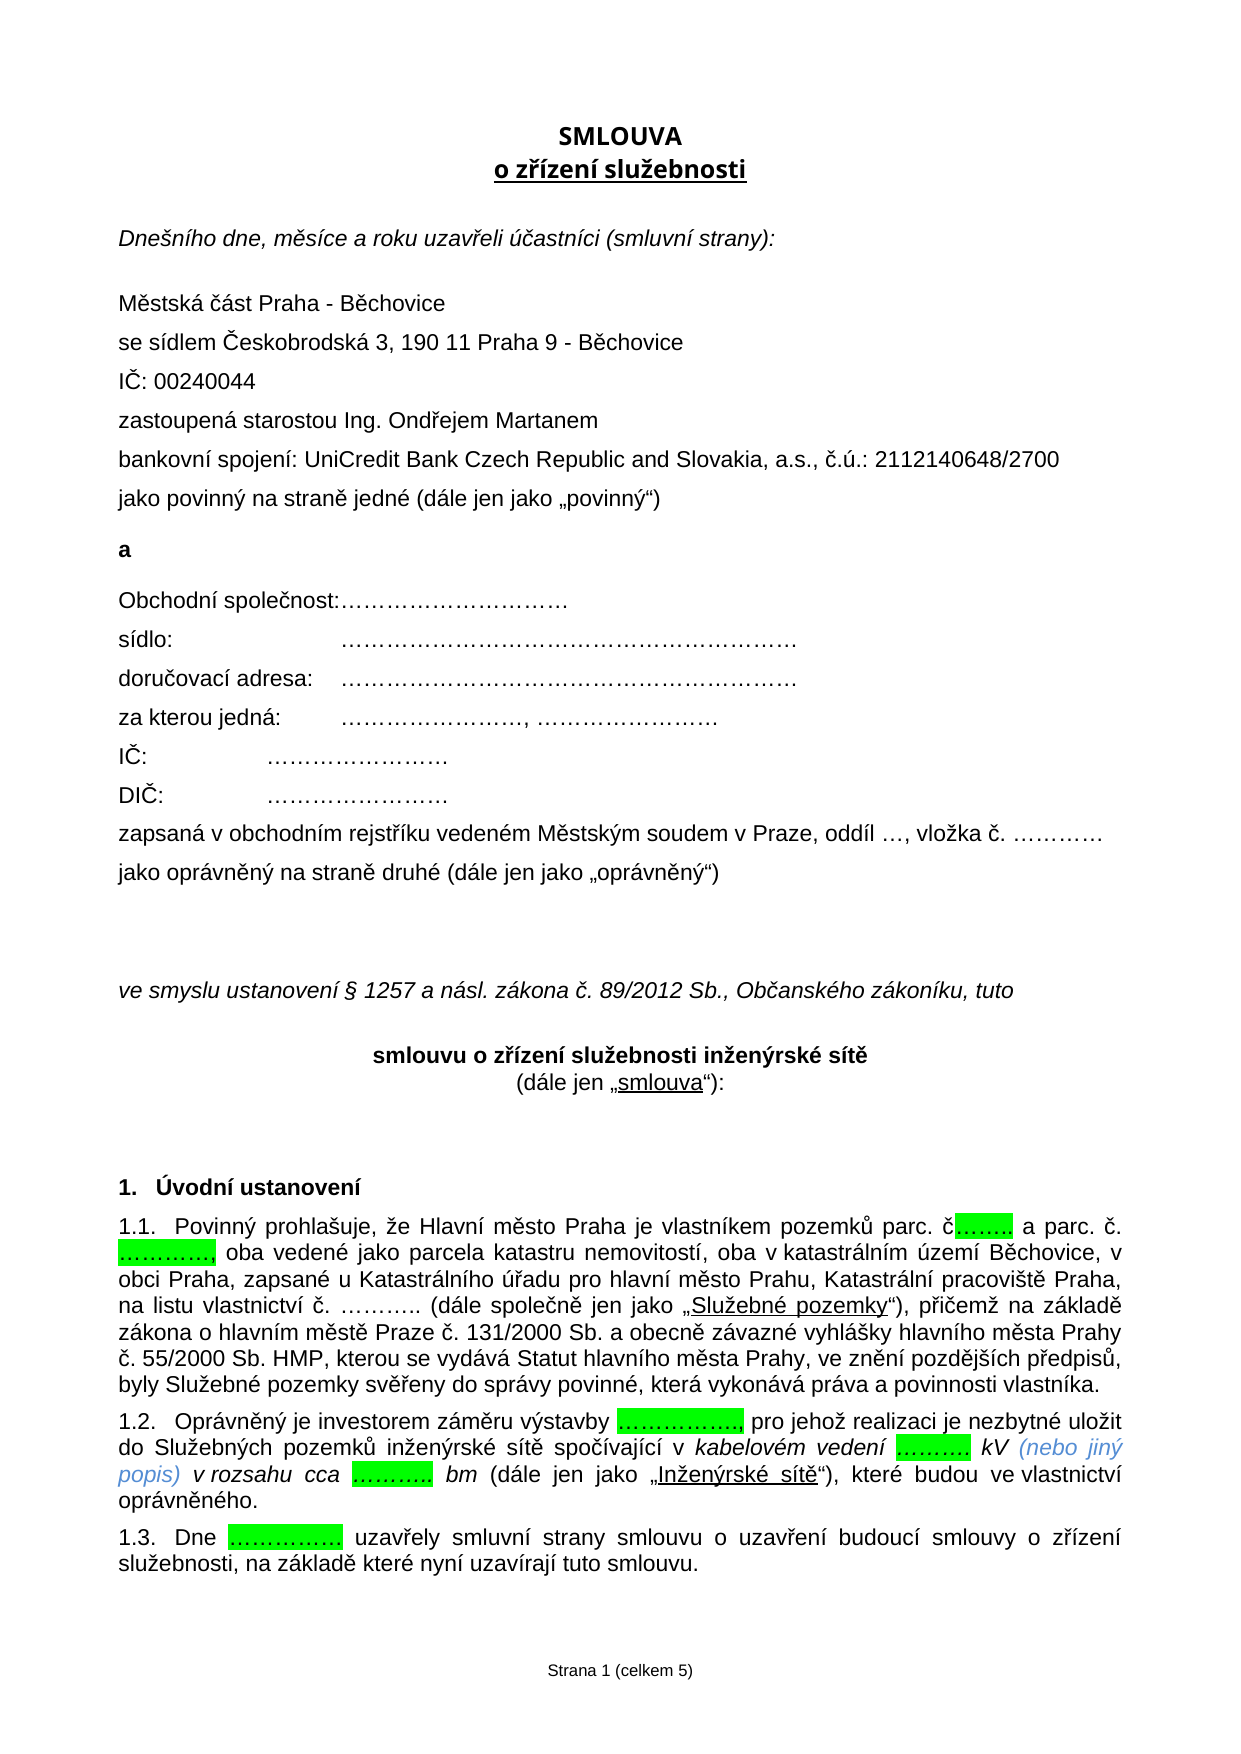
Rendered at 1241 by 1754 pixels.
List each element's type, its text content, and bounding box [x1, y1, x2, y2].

text a [118, 536, 1122, 562]
text jako povinný na straně jedné (dále jen jako „povinný“) [118, 484, 1122, 511]
text bankovní spojení: UniCredit Bank Czech Republic and Slovakia, a.s., č.ú.: 2112140648/2700 [118, 446, 1122, 472]
text IČ: …………………… [118, 743, 1122, 769]
text jako oprávněný na straně druhé (dále jen jako „oprávněný“) [118, 859, 1122, 886]
subtitle o zřízení služebnosti [118, 152, 1122, 186]
text za kterou jedná: ……………………, …………………… [118, 704, 1122, 730]
list Oprávněný je investorem záměru výstavby ……………., pro jehož realizaci je nezbytné uložit do Služebných pozemků inženýrské sítě spočívající v kabelovém vedení ………. kV (nebo jiný popis) v rozsahu cca ……….. bm (dále jen jako „Inženýrské sítě“), které budou ve vlastnictví oprávněného. [118, 1408, 1122, 1513]
text sídlo: …………………………………………………… [118, 626, 1122, 652]
text Obchodní společnost:………………………… [118, 587, 1122, 614]
subtitle SMLOUVA [118, 118, 1122, 152]
text smlouvu o zřízení služebnosti inženýrské sítě [118, 1042, 1122, 1069]
text doručovací adresa: …………………………………………………… [118, 665, 1122, 691]
text zapsaná v obchodním rejstříku vedeném Městským soudem v Praze, oddíl …, vložka č. ………… [118, 820, 1122, 847]
list Povinný prohlašuje, že Hlavní město Praha je vlastníkem pozemků parc. č…….. a parc. č. …………, oba vedené jako parcela katastru nemovitostí, oba v katastrálním území Běchovice, v obci Praha, zapsané u Katastrálního úřadu pro hlavní město Prahu, Katastrální pracoviště Praha, na listu vlastnictví č. ……….. (dále společně jen jako „Služebné pozemky“), přičemž na základě zákona o hlavním městě Praze č. 131/2000 Sb. a obecně závazné vyhlášky hlavního města Prahy č. 55/2000 Sb. HMP, kterou se vydává Statut hlavního města Prahy, ve znění pozdějších předpisů, byly Služebné pozemky svěřeny do správy povinné, která vykonává práva a povinnosti vlastníka. [118, 1213, 1122, 1397]
text IČ: 00240044 [118, 368, 1122, 394]
text DIČ: …………………… [118, 782, 1122, 808]
text Dnešního dne, měsíce a roku uzavřeli účastníci (smluvní strany): [118, 225, 1122, 251]
text ve smyslu ustanovení § 1257 a násl. zákona č. 89/2012 Sb., Občanského zákoníku, tuto [118, 977, 1122, 1003]
text (dále jen „smlouva“): [118, 1069, 1122, 1095]
text se sídlem Českobrodská 3, 190 11 Praha 9 - Běchovice [118, 329, 1122, 356]
list Úvodní ustanovení [118, 1174, 1122, 1201]
text zastoupená starostou Ing. Ondřejem Martanem [118, 407, 1122, 433]
list Dne …………… uzavřely smluvní strany smlouvu o uzavření budoucí smlouvy o zřízení služebnosti, na základě které nyní uzavírají tuto smlouvu. [118, 1524, 1122, 1576]
text Městská část Praha - Běchovice [118, 290, 1122, 317]
